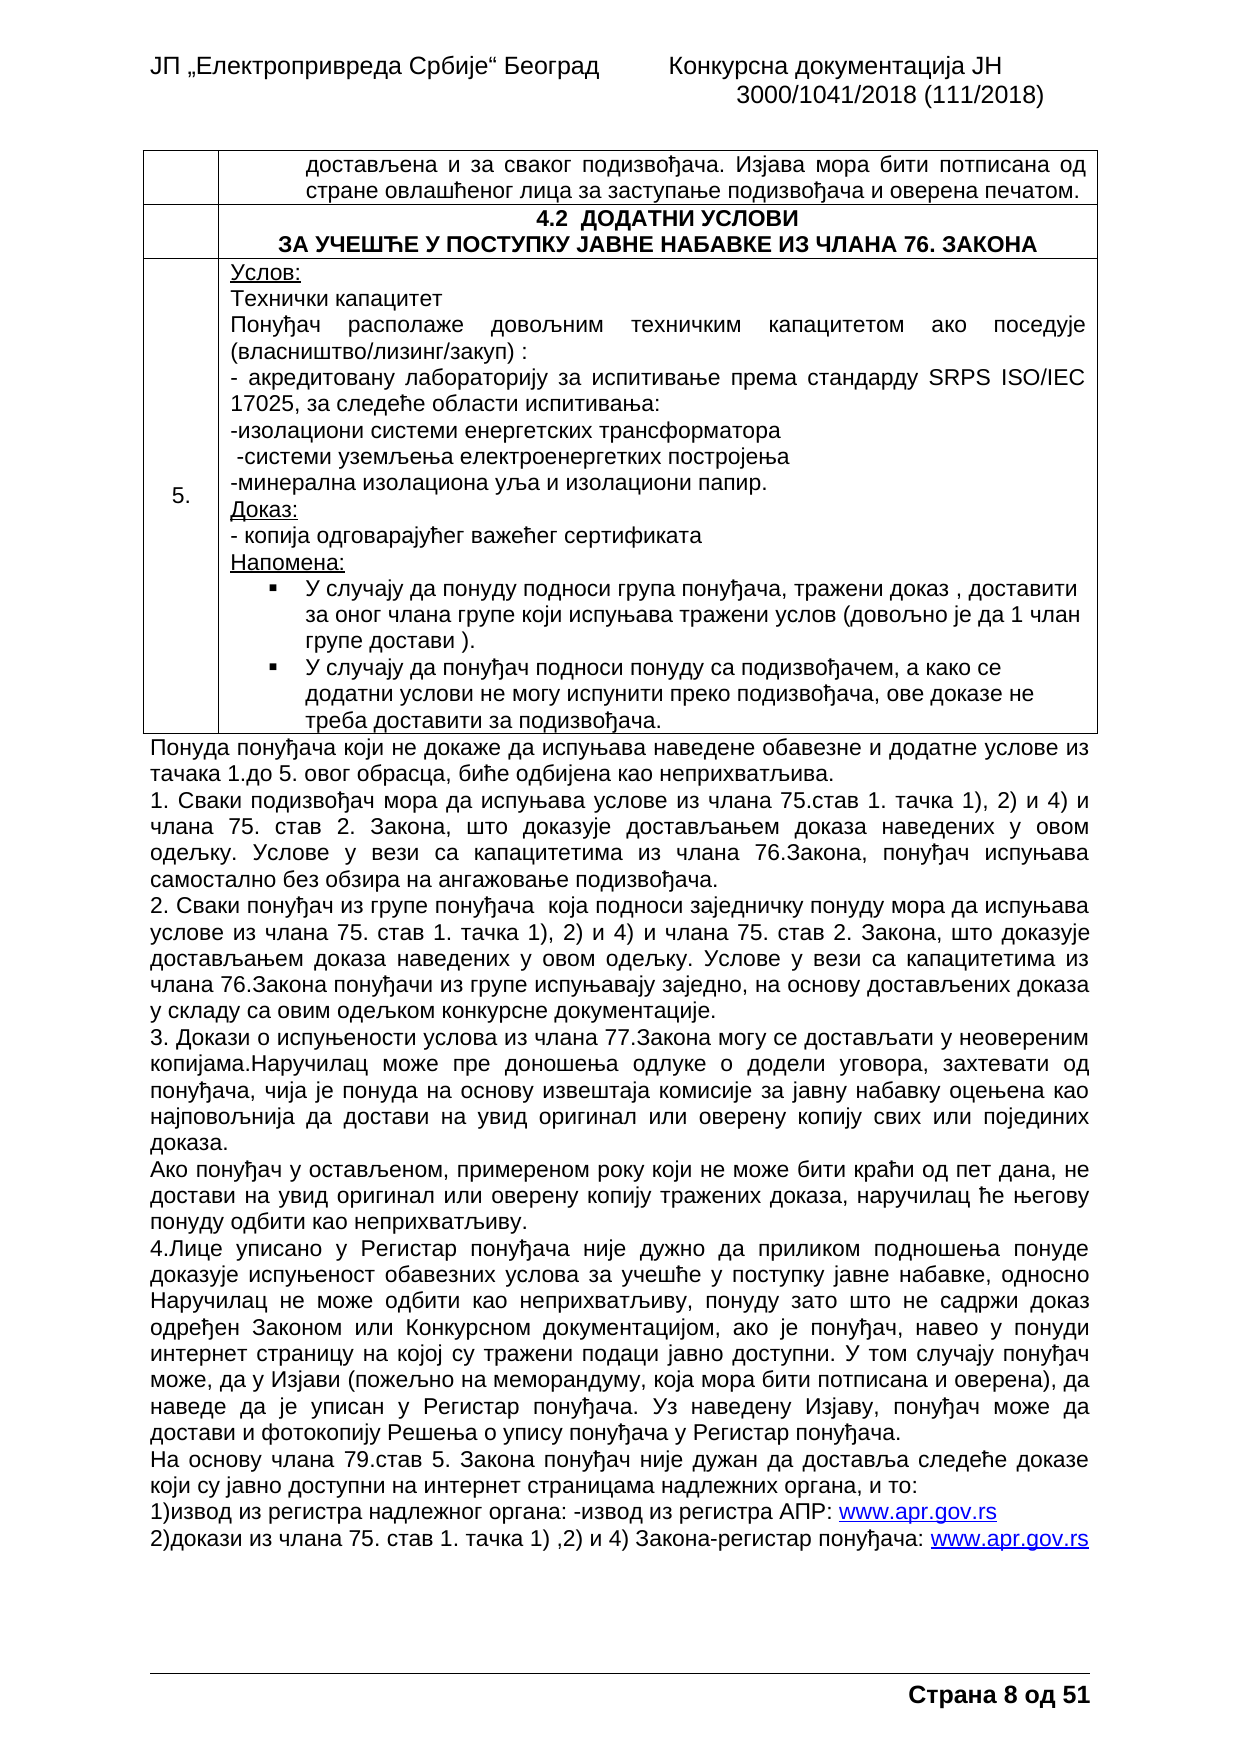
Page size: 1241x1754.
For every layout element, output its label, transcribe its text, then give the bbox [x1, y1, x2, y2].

text Ако понуђач у остављеном, примереном року који не може бити краћи од пет дана, не достави на увид оригинал или оверену копију тражених доказа, наручилац ће његову понуду одбити као неприхватљиву. [150, 1156, 1090, 1235]
text 1. Сваки подизвођач мора да испуњава услове из члана 75.став 1. тачка 1), 2) и 4) и члана 75. став 2. Закона, што доказује достављањем доказа наведених у овом одељку. Услове у вези са капацитетима из члана 76.Закона, понуђач испуњава самостално без обзира на ангажовање подизвођача. [150, 787, 1090, 892]
text Понуда понуђача који не докаже да испуњава наведене обавезне и додатне услове из тачака 1.до 5. овог обрасца, биће одбијена као неприхватљива. [150, 734, 1090, 787]
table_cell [219, 151, 1097, 204]
table_cell 4.2 ДОДАТНИ УСЛОВИ ЗА УЧЕШЋЕ У ПОСТУПКУ ЈАВНЕ НАБАВКЕ ИЗ ЧЛАНА 76. ЗАКОНА [219, 205, 1097, 257]
text 2. Сваки понуђач из групе понуђача која подноси заједничку понуду мора да испуњава услове из члана 75. став 1. тачка 1), 2) и 4) и члана 75. став 2. Закона, што доказује достављањем доказа наведених у овом одељку. Услове у вези са капацитетима из члана 76.Закона понуђачи из групе испуњавају заједно, на основу достављених доказа у складу са овим одељком конкурсне документације. [150, 892, 1090, 1024]
text 4.Лице уписано у Регистар понуђача није дужно да приликом подношења понуде доказује испуњеност обавезних услова за учешће у поступку јавне набавке, односно Наручилац не може одбити као неприхватљиву, понуду зато што не садржи доказ одређен Законом или Конкурсном документацијом, ако је понуђач, навео у понуди интернет страницу на којој су тражени подаци јавно доступни. У том случају понуђач може, да у Изјави (пожељно на меморандуму, која мора бити потписана и оверена), да наведе да је уписан у Регистар понуђача. Уз наведену Изјаву, понуђач може да достави и фотокопију Решења о упису понуђача у Регистар понуђача. [150, 1235, 1090, 1446]
text 1)извод из регистра надлежног органа: -извод из регистра АПР: www.apr.gov.rs [150, 1498, 1090, 1524]
table_cell 4. [144, 151, 218, 204]
table_cell 5. [144, 259, 218, 733]
table_cell [144, 205, 218, 257]
text 3. Докази о испуњености услова из члана 77.Закона могу се достављати у неовереним копијама.Наручилац може пре доношења одлуке о додели уговора, захтевати од понуђача, чија је понуда на основу извештаја комисије за јавну набавку оцењена као најповољнија да достави на увид оригинал или оверену копију свих или појединих доказа. [150, 1024, 1090, 1156]
text На основу члана 79.став 5. Закона понуђач није дужан да доставља следеће доказе који су јавно доступни на интернет страницама надлежних органа, и то: [150, 1446, 1090, 1498]
table_cell Услов: Технички капацитет Понуђач располаже довољним техничким капацитетом ако поседује (власништво/лизинг/закуп) : - акредитовану лабораторију за испитивање према стандарду SRPS ISO/IEC 17025, за следеће области испитивања: -изолациони системи енергетских трансформатора -системи уземљења електроенергетких постројења -минерална изолациона уља и изолациони папир. Доказ: - копија одговарајућег важећег сертификата Напомена: У случају да понуду подноси група понуђача, тражени доказ , доставити за оног члана групе који испуњава тражени услов (довољно је да 1 члан групе достави ). У случају да понуђач подноси понуду са подизвођачем, а како се додатни услови не могу испунити преко подизвођача, ове доказе не треба доставити за подизвођача. [219, 259, 1097, 733]
text 2)докази из члана 75. став 1. тачка 1) ,2) и 4) Закона-регистар понуђача: www.apr.gov.rs [150, 1524, 1090, 1551]
